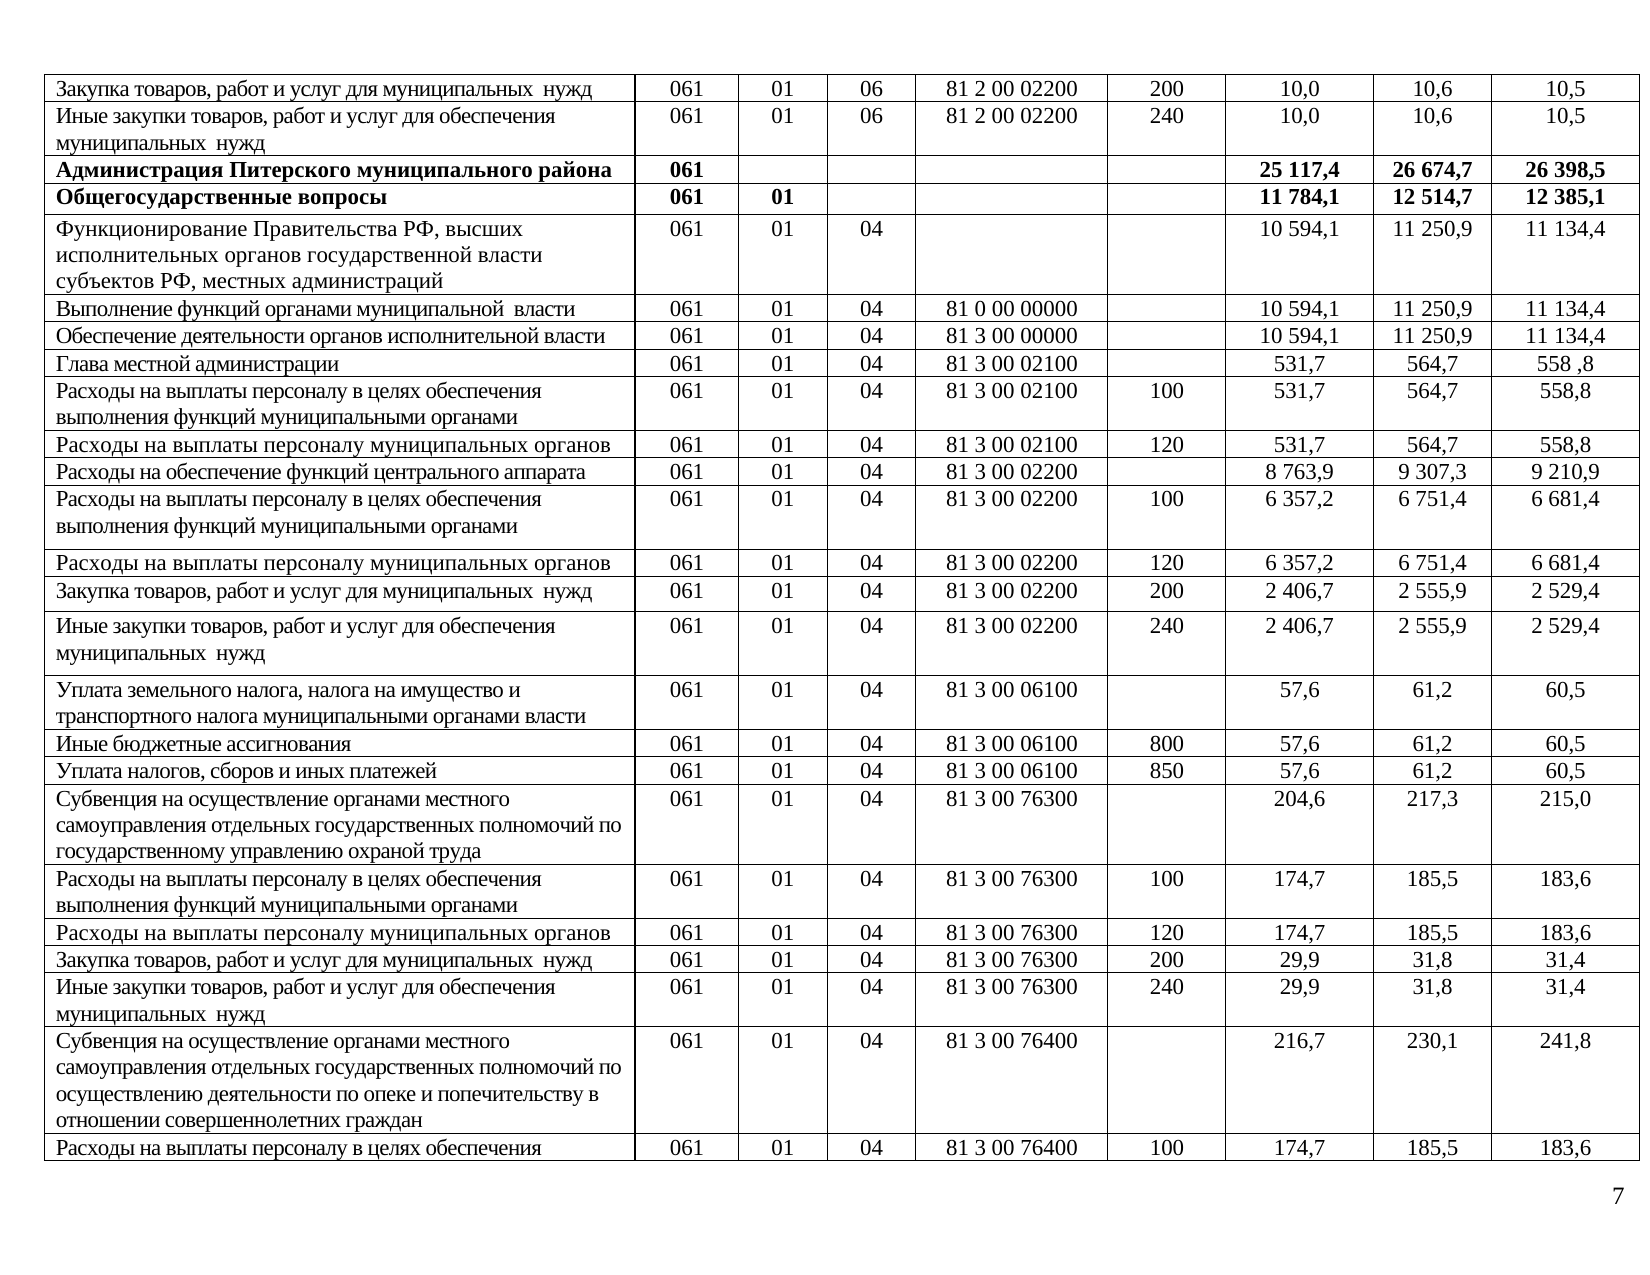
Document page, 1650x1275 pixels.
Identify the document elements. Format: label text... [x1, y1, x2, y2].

table_cell 04 [828, 295, 915, 321]
table_cell 01 [739, 377, 827, 430]
table_cell 06 [828, 75, 915, 101]
table_cell Расходы на выплаты персоналу муниципальных органов [45, 550, 634, 576]
table_cell 061 [636, 919, 738, 945]
table_cell 01 [739, 350, 827, 376]
table_cell 564,7 [1374, 377, 1491, 430]
table_cell 061 [636, 75, 738, 101]
table_cell 01 [739, 295, 827, 321]
table_cell 01 [739, 1134, 827, 1160]
table_cell 31,8 [1374, 973, 1491, 1026]
table_cell Закупка товаров, работ и услуг для муниципальных нужд [45, 75, 634, 101]
table_cell 01 [739, 676, 827, 729]
table_cell 01 [739, 75, 827, 101]
table_cell 100 [1108, 486, 1225, 548]
table_cell [916, 156, 1107, 182]
table_cell 60,5 [1492, 757, 1639, 784]
table_cell 10,5 [1492, 75, 1639, 101]
table_cell Администрация Питерского муниципального района [45, 156, 634, 182]
table_cell 8 763,9 [1226, 458, 1373, 484]
table_cell 04 [828, 215, 915, 294]
table_cell 061 [636, 946, 738, 972]
table_cell 04 [828, 973, 915, 1026]
table_cell 061 [636, 102, 738, 155]
table_cell 558,8 [1492, 377, 1639, 430]
table_cell 240 [1108, 973, 1225, 1026]
table_cell 6 751,4 [1374, 550, 1491, 576]
table_cell Обеспечение деятельности органов исполнительной власти [45, 322, 634, 348]
table_cell 061 [636, 215, 738, 294]
table_cell 01 [739, 102, 827, 155]
table_cell 26 674,7 [1374, 156, 1491, 182]
table_cell 061 [636, 612, 738, 675]
table_cell 6 357,2 [1226, 486, 1373, 548]
table_cell 01 [739, 612, 827, 675]
table_cell 04 [828, 1134, 915, 1160]
table_cell 183,6 [1492, 919, 1639, 945]
table_cell 81 3 00 06100 [916, 676, 1107, 729]
table_cell 60,5 [1492, 676, 1639, 729]
table_cell 31,4 [1492, 973, 1639, 1026]
table_cell 216,7 [1226, 1027, 1373, 1132]
table_cell Иные закупки товаров, работ и услуг для обеспечения муниципальных нужд [45, 102, 634, 155]
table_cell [45, 1134, 634, 1160]
table_cell 81 3 00 76400 [916, 1027, 1107, 1132]
table_cell 11 250,9 [1374, 215, 1491, 294]
table_cell 01 [739, 431, 827, 457]
table_cell 04 [828, 946, 915, 972]
table_cell 100 [1108, 377, 1225, 430]
table_cell 531,7 [1226, 377, 1373, 430]
table_cell 061 [636, 550, 738, 576]
table_cell 04 [828, 676, 915, 729]
table_cell 61,2 [1374, 757, 1491, 784]
table_cell 06 [828, 102, 915, 155]
table_cell 11 784,1 [1226, 184, 1373, 214]
table_cell 10 594,1 [1226, 295, 1373, 321]
table_cell 061 [636, 431, 738, 457]
table_cell Иные закупки товаров, работ и услуг для обеспечения муниципальных нужд [45, 612, 634, 675]
table_cell 01 [739, 550, 827, 576]
table_cell Глава местной администрации [45, 350, 634, 376]
table_cell 185,5 [1374, 1134, 1491, 1160]
table_cell 6 751,4 [1374, 486, 1491, 548]
table_cell 185,5 [1374, 865, 1491, 917]
table_cell 6 357,2 [1226, 550, 1373, 576]
table_cell [916, 215, 1107, 294]
table_cell 25 117,4 [1226, 156, 1373, 182]
table_cell 061 [636, 295, 738, 321]
table_cell 01 [739, 486, 827, 548]
table_cell 01 [739, 215, 827, 294]
table_cell Функционирование Правительства РФ, высших исполнительных органов государственной власти субъектов РФ, местных администраций [45, 215, 634, 294]
table_cell 04 [828, 322, 915, 348]
table_cell 81 3 00 02200 [916, 486, 1107, 548]
table_cell 04 [828, 350, 915, 376]
table_cell 01 [739, 577, 827, 611]
table_cell 200 [1108, 946, 1225, 972]
table_cell [1108, 1027, 1225, 1132]
table_cell 04 [828, 919, 915, 945]
table_cell 04 [828, 1027, 915, 1132]
table_cell 57,6 [1226, 757, 1373, 784]
table_cell 240 [1108, 612, 1225, 675]
table_cell 061 [636, 350, 738, 376]
table_cell Субвенция на осуществление органами местного самоуправления отдельных государственных полномочий по государственному управлению охраной труда [45, 785, 634, 864]
table_cell 81 3 00 06100 [916, 757, 1107, 784]
table_cell 558 ,8 [1492, 350, 1639, 376]
table_cell [1108, 785, 1225, 864]
table_cell 81 3 00 76300 [916, 946, 1107, 972]
table_cell 01 [739, 785, 827, 864]
table_cell 9 210,9 [1492, 458, 1639, 484]
table_cell 81 3 00 76400 [916, 1134, 1107, 1160]
table_cell 01 [739, 865, 827, 917]
table_cell 6 681,4 [1492, 550, 1639, 576]
table_cell 061 [636, 377, 738, 430]
table_cell 04 [828, 458, 915, 484]
table_cell 31,8 [1374, 946, 1491, 972]
table_cell [1108, 184, 1225, 214]
table_cell 81 3 00 76300 [916, 919, 1107, 945]
table_cell 04 [828, 431, 915, 457]
table_cell Иные бюджетные ассигнования [45, 730, 634, 756]
table_cell 061 [636, 577, 738, 611]
table_cell 9 307,3 [1374, 458, 1491, 484]
table_cell 81 3 00 02100 [916, 431, 1107, 457]
table_cell 11 134,4 [1492, 322, 1639, 348]
table_cell [1108, 215, 1225, 294]
table_cell Уплата земельного налога, налога на имущество и транспортного налога муниципальными органами власти [45, 676, 634, 729]
table_cell 10,6 [1374, 102, 1491, 155]
table_cell Иные закупки товаров, работ и услуг для обеспечения муниципальных нужд [45, 973, 634, 1026]
table_cell 10 594,1 [1226, 322, 1373, 348]
table_cell 2 529,4 [1492, 612, 1639, 675]
table_cell [1108, 295, 1225, 321]
table_cell 01 [739, 946, 827, 972]
table_cell 061 [636, 486, 738, 548]
table_cell 81 3 00 00000 [916, 322, 1107, 348]
table_cell 04 [828, 377, 915, 430]
table_cell Расходы на выплаты персоналу в целях обеспечения выполнения функций муниципальными органами [45, 865, 634, 917]
table_cell 04 [828, 486, 915, 548]
table_cell Расходы на выплаты персоналу в целях обеспечения выполнения функций муниципальными органами [45, 377, 634, 430]
table_cell 217,3 [1374, 785, 1491, 864]
table_cell 2 406,7 [1226, 577, 1373, 611]
table_cell 061 [636, 184, 738, 214]
table_cell 81 2 00 02200 [916, 75, 1107, 101]
table_cell 061 [636, 757, 738, 784]
table_cell 04 [828, 577, 915, 611]
table_cell 12 385,1 [1492, 184, 1639, 214]
table_cell 564,7 [1374, 350, 1491, 376]
table_cell 10 594,1 [1226, 215, 1373, 294]
table_cell 01 [739, 1027, 827, 1132]
table_cell Выполнение функций органами муниципальной власти [45, 295, 634, 321]
table_cell 81 3 00 76300 [916, 785, 1107, 864]
table_cell 10,0 [1226, 102, 1373, 155]
table_cell 850 [1108, 757, 1225, 784]
table_cell [739, 156, 827, 182]
table_cell 120 [1108, 550, 1225, 576]
table_cell 81 3 00 06100 [916, 730, 1107, 756]
table_cell 01 [739, 919, 827, 945]
table_cell 200 [1108, 75, 1225, 101]
table_cell 11 134,4 [1492, 215, 1639, 294]
table_cell 061 [636, 458, 738, 484]
table_cell 2 555,9 [1374, 612, 1491, 675]
table_cell 01 [739, 757, 827, 784]
table_cell 10,5 [1492, 102, 1639, 155]
table_cell 061 [636, 1027, 738, 1132]
table_cell 81 3 00 02200 [916, 458, 1107, 484]
table_cell 81 3 00 02100 [916, 350, 1107, 376]
table_cell 04 [828, 612, 915, 675]
table_cell Расходы на выплаты персоналу в целях обеспечения выполнения функций муниципальными органами [45, 486, 634, 548]
table_cell [1108, 458, 1225, 484]
table_cell 11 134,4 [1492, 295, 1639, 321]
table_cell 531,7 [1226, 350, 1373, 376]
table_cell 174,7 [1226, 1134, 1373, 1160]
table_cell 57,6 [1226, 676, 1373, 729]
table_cell 100 [1108, 1134, 1225, 1160]
table_cell 531,7 [1226, 431, 1373, 457]
table_cell 01 [739, 458, 827, 484]
table_cell 04 [828, 730, 915, 756]
table_cell [1108, 322, 1225, 348]
table_cell 01 [739, 973, 827, 1026]
table_cell 800 [1108, 730, 1225, 756]
table_cell Субвенция на осуществление органами местного самоуправления отдельных государственных полномочий по осуществлению деятельности по опеке и попечительству в отношении совершеннолетних граждан [45, 1027, 634, 1132]
table_cell Расходы на выплаты персоналу муниципальных органов [45, 431, 634, 457]
table_cell 120 [1108, 431, 1225, 457]
table_cell 81 3 00 76300 [916, 865, 1107, 917]
table_cell 81 3 00 02200 [916, 550, 1107, 576]
table_cell 57,6 [1226, 730, 1373, 756]
table_cell 11 250,9 [1374, 322, 1491, 348]
table_cell 240 [1108, 102, 1225, 155]
table_cell Расходы на выплаты персоналу муниципальных органов [45, 919, 634, 945]
table_cell 100 [1108, 865, 1225, 917]
table_cell 061 [636, 973, 738, 1026]
table_cell 174,7 [1226, 919, 1373, 945]
table_cell 81 3 00 02200 [916, 577, 1107, 611]
table_cell 81 3 00 76300 [916, 973, 1107, 1026]
table_cell 04 [828, 550, 915, 576]
table_cell 241,8 [1492, 1027, 1639, 1132]
table_cell 174,7 [1226, 865, 1373, 917]
table_cell 60,5 [1492, 730, 1639, 756]
table_cell 061 [636, 676, 738, 729]
table_cell 61,2 [1374, 730, 1491, 756]
table_cell [1108, 676, 1225, 729]
table_cell Закупка товаров, работ и услуг для муниципальных нужд [45, 946, 634, 972]
table_cell 215,0 [1492, 785, 1639, 864]
table_cell 10,6 [1374, 75, 1491, 101]
table_cell 2 406,7 [1226, 612, 1373, 675]
table_cell 81 0 00 00000 [916, 295, 1107, 321]
table_cell 564,7 [1374, 431, 1491, 457]
table_cell 81 3 00 02200 [916, 612, 1107, 675]
table_cell 04 [828, 785, 915, 864]
table_cell Уплата налогов, сборов и иных платежей [45, 757, 634, 784]
table_cell 81 2 00 02200 [916, 102, 1107, 155]
table_cell 04 [828, 757, 915, 784]
table_cell [1108, 156, 1225, 182]
table_cell 26 398,5 [1492, 156, 1639, 182]
table_cell 2 529,4 [1492, 577, 1639, 611]
table_cell 185,5 [1374, 919, 1491, 945]
table_cell 61,2 [1374, 676, 1491, 729]
table_cell 01 [739, 730, 827, 756]
table_cell 061 [636, 322, 738, 348]
table_cell 230,1 [1374, 1027, 1491, 1132]
table_cell 29,9 [1226, 946, 1373, 972]
table_cell 6 681,4 [1492, 486, 1639, 548]
table_cell 204,6 [1226, 785, 1373, 864]
table_cell 061 [636, 1134, 738, 1160]
table_cell 01 [739, 184, 827, 214]
table_cell 01 [739, 322, 827, 348]
table_cell [1108, 350, 1225, 376]
table_cell 12 514,7 [1374, 184, 1491, 214]
table_cell 11 250,9 [1374, 295, 1491, 321]
table_cell 2 555,9 [1374, 577, 1491, 611]
table_cell 200 [1108, 577, 1225, 611]
table_cell 183,6 [1492, 1134, 1639, 1160]
table_cell Расходы на обеспечение функций центрального аппарата [45, 458, 634, 484]
table_cell 120 [1108, 919, 1225, 945]
table_cell 81 3 00 02100 [916, 377, 1107, 430]
table_cell 10,0 [1226, 75, 1373, 101]
table_cell [916, 184, 1107, 214]
table_cell 558,8 [1492, 431, 1639, 457]
table_cell [828, 184, 915, 214]
table_cell [828, 156, 915, 182]
table_cell 061 [636, 785, 738, 864]
table_cell Общегосударственные вопросы [45, 184, 634, 214]
table_cell 061 [636, 730, 738, 756]
table_cell Закупка товаров, работ и услуг для муниципальных нужд [45, 577, 634, 611]
table_cell 29,9 [1226, 973, 1373, 1026]
table_cell 31,4 [1492, 946, 1639, 972]
table_cell 061 [636, 865, 738, 917]
table_cell 061 [636, 156, 738, 182]
table_cell 04 [828, 865, 915, 917]
table_cell 183,6 [1492, 865, 1639, 917]
